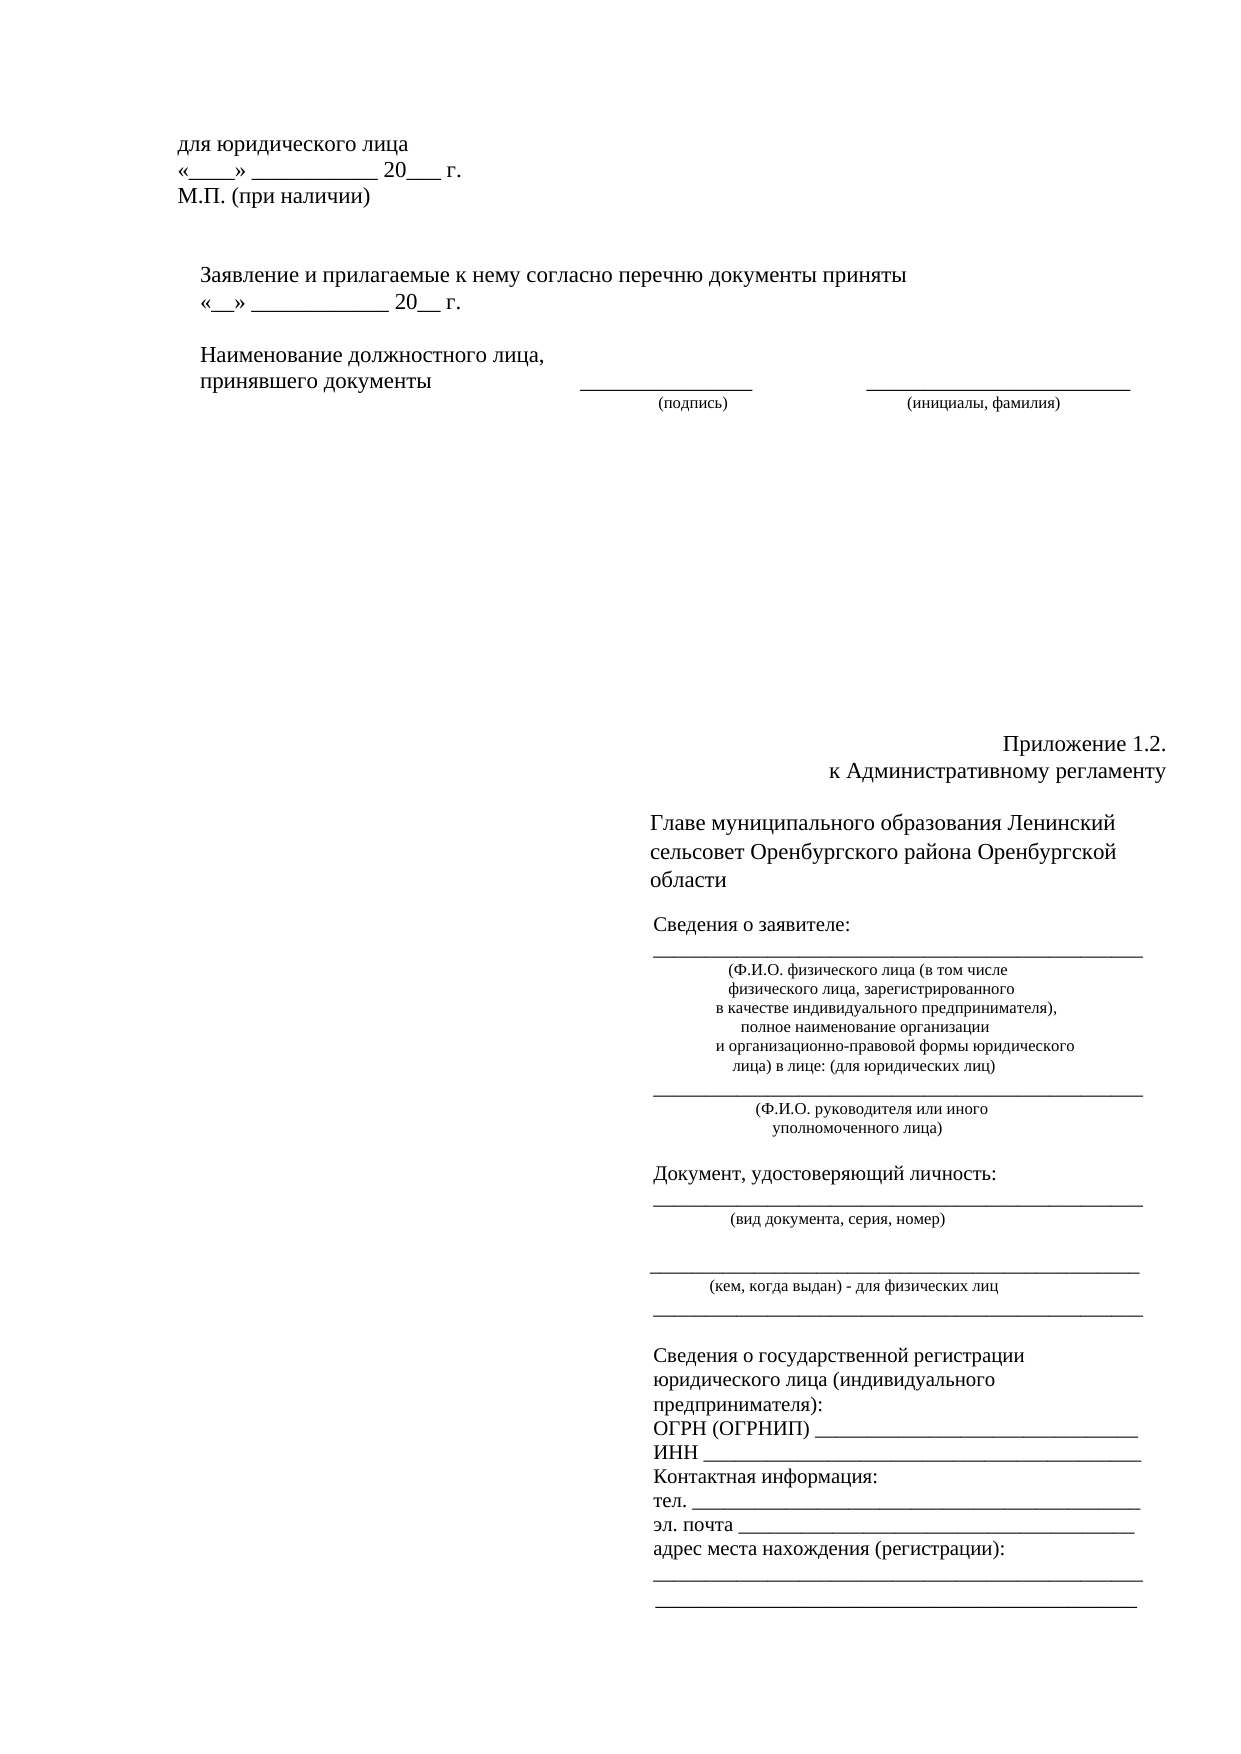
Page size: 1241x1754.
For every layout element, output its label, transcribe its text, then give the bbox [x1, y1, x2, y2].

text (кем, когда выдан) - для физических лиц [576, 1276, 1167, 1295]
text уполномоченного лица) [605, 1118, 1167, 1137]
text физического лица, зарегистрированного [591, 979, 1167, 998]
text адрес места нахождения (регистрации): [502, 1536, 1167, 1560]
text __________________________________________ [177, 1584, 1137, 1610]
text «____» ___________ 20___ г. [177, 156, 1167, 182]
text Главе муниципального образования Ленинский сельсовет Оренбургского района Оренбургской области [650, 809, 1167, 893]
table_header Заявление и прилагаемые к нему согласно перечню документы приняты «__» ____________ 20__ г. Наименование должностного лица, принявшего документы _______________ _______________________ (подпись) (инициалы, фамилия) [189, 235, 1156, 519]
text предпринимателя): [502, 1391, 1167, 1416]
text и организационно-правовой формы юридического [591, 1036, 1167, 1055]
text (Ф.И.О. руководителя или иного [605, 1099, 1167, 1118]
text (Ф.И.О. физического лица (в том числе [591, 959, 1167, 979]
text для юридического лица [177, 130, 1167, 156]
text к Административному регламенту [177, 757, 1167, 783]
text _______________________________________________ [502, 1185, 1167, 1209]
text эл. почта ______________________________________ [502, 1512, 1167, 1536]
text лица) в лице: (для юридических лиц) [591, 1055, 1167, 1074]
text _______________________________________________ [650, 1228, 1167, 1276]
text М.П. (при наличии) [177, 182, 1167, 209]
text ОГРН (ОГРНИП) _______________________________ [502, 1416, 1167, 1439]
text Контактная информация: [502, 1464, 1167, 1488]
text Сведения о государственной регистрации [502, 1343, 1167, 1367]
text ИНН __________________________________________ [502, 1439, 1167, 1464]
text полное наименование организации [591, 1017, 1167, 1036]
text тел. ___________________________________________ [502, 1488, 1167, 1512]
text _______________________________________________ [502, 936, 1167, 959]
text в качестве индивидуального предпринимателя), [591, 998, 1167, 1017]
text (вид документа, серия, номер) [576, 1209, 1167, 1228]
text Приложение 1.2. [177, 730, 1167, 757]
text юридического лица (индивидуального [502, 1367, 1167, 1391]
text _______________________________________________ [502, 1295, 1167, 1319]
text Сведения о заявителе: [502, 911, 1167, 936]
text _______________________________________________ [502, 1560, 1167, 1584]
text Документ, удостоверяющий личность: [502, 1161, 1167, 1185]
text _______________________________________________ [502, 1074, 1167, 1099]
